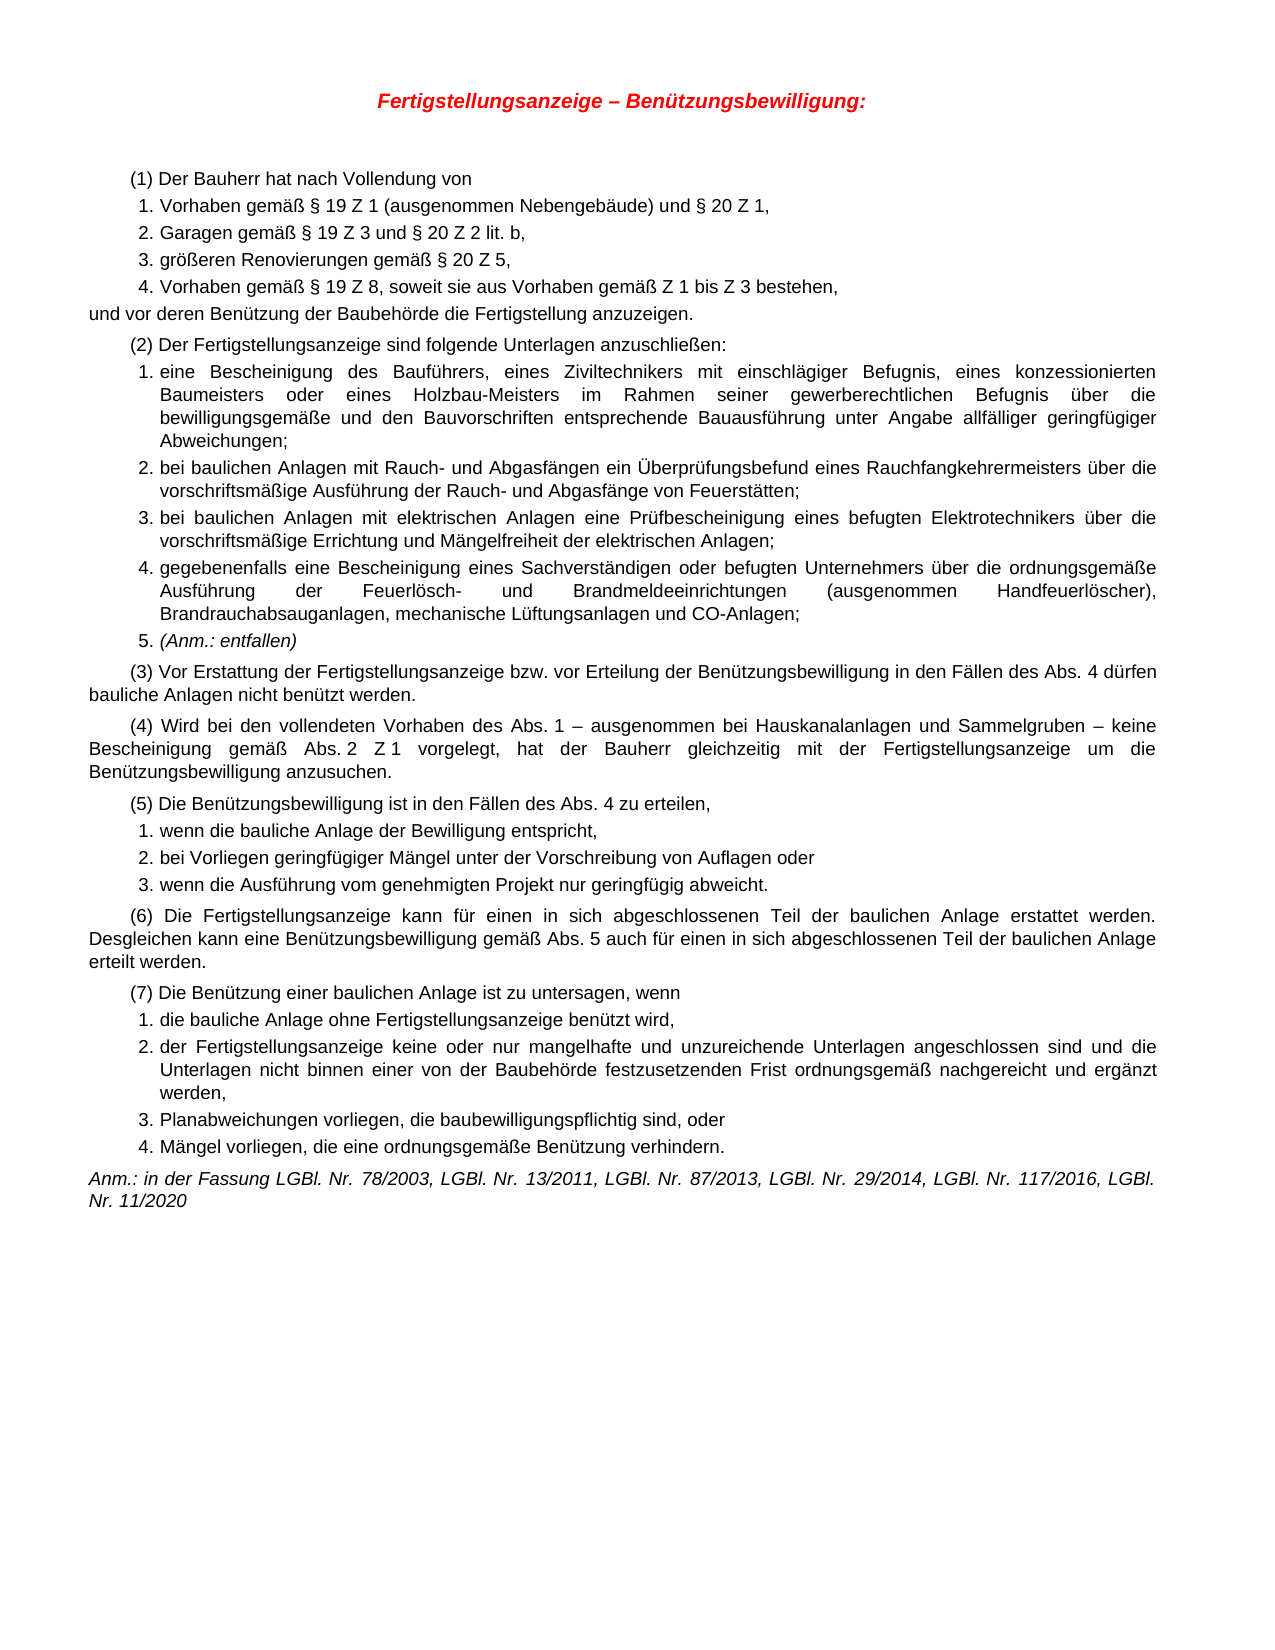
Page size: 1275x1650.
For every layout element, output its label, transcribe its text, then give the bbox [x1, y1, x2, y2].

text Anm.: in der Fassung LGBl. Nr. 78/2003, LGBl. Nr. 13/2011, LGBl. Nr. 87/2013, LGBl. Nr. 29/2014, LGBl. Nr. 117/2016, LGBl. Nr. 11/2020 [89, 1167, 1157, 1212]
text 4. Vorhaben gemäß § 19 Z 8, soweit sie aus Vorhaben gemäß Z 1 bis Z 3 bestehen, [89, 275, 1157, 298]
text 1. die bauliche Anlage ohne Fertigstellungsanzeige benützt wird, [89, 1008, 1157, 1031]
text 4. gegebenenfalls eine Bescheinigung eines Sachverständigen oder befugten Unternehmers über die ordnungsgemäße Ausführung der Feuerlösch- und Brandmeldeeinrichtungen (ausgenommen Handfeuerlöscher), Brandrauchabsauganlagen, mechanische Lüftungsanlagen und CO-Anlagen; [89, 556, 1157, 625]
text (2) Der Fertigstellungsanzeige sind folgende Unterlagen anzuschließen: [89, 333, 1157, 356]
text 5. (Anm.: entfallen) [89, 629, 1157, 652]
text 1. wenn die bauliche Anlage der Bewilligung entspricht, [89, 819, 1157, 842]
text 2. bei Vorliegen geringfügiger Mängel unter der Vorschreibung von Auflagen oder [89, 846, 1157, 869]
text 2. bei baulichen Anlagen mit Rauch- und Abgasfängen ein Überprüfungsbefund eines Rauchfangkehrermeisters über die vorschriftsmäßige Ausführung der Rauch- und Abgasfänge von Feuerstätten; [89, 456, 1157, 502]
text 3. größeren Renovierungen gemäß § 20 Z 5, [89, 248, 1157, 271]
text 3. wenn die Ausführung vom genehmigten Projekt nur geringfügig abweicht. [89, 873, 1157, 896]
text und vor deren Benützung der Baubehörde die Fertigstellung anzuzeigen. [89, 302, 1157, 325]
text 1. Vorhaben gemäß § 19 Z 1 (ausgenommen Nebengebäude) und § 20 Z 1, [89, 194, 1157, 217]
text 1. eine Bescheinigung des Bauführers, eines Ziviltechnikers mit einschlägiger Befugnis, eines konzessionierten Baumeisters oder eines Holzbau-Meisters im Rahmen seiner gewerberechtlichen Befugnis über die bewilligungsgemäße und den Bauvorschriften entsprechende Bauausführung unter Angabe allfälliger geringfügiger Abweichungen; [89, 360, 1157, 452]
text Fertigstellungsanzeige – Benützungsbewilligung: [89, 83, 1157, 114]
text (3) Vor Erstattung der Fertigstellungsanzeige bzw. vor Erteilung der Benützungsbewilligung in den Fällen des Abs. 4 dürfen bauliche Anlagen nicht benützt werden. [89, 660, 1157, 706]
text 3. bei baulichen Anlagen mit elektrischen Anlagen eine Prüfbescheinigung eines befugten Elektrotechnikers über die vorschriftsmäßige Errichtung und Mängelfreiheit der elektrischen Anlagen; [89, 506, 1157, 552]
text (6) Die Fertigstellungsanzeige kann für einen in sich abgeschlossenen Teil der baulichen Anlage erstattet werden. Desgleichen kann eine Benützungsbewilligung gemäß Abs. 5 auch für einen in sich abgeschlossenen Teil der baulichen Anlage erteilt werden. [89, 904, 1157, 973]
text (5) Die Benützungsbewilligung ist in den Fällen des Abs. 4 zu erteilen, [89, 792, 1157, 814]
text 2. der Fertigstellungsanzeige keine oder nur mangelhafte und unzureichende Unterlagen angeschlossen sind und die Unterlagen nicht binnen einer von der Baubehörde festzusetzenden Frist ordnungsgemäß nachgereicht und ergänzt werden, [89, 1035, 1157, 1104]
text (4) Wird bei den vollendeten Vorhaben des Abs. 1 – ausgenommen bei Hauskanalanlagen und Sammelgruben – keine Bescheinigung gemäß Abs. 2 Z 1 vorgelegt, hat der Bauherr gleichzeitig mit der Fertigstellungsanzeige um die Benützungsbewilligung anzusuchen. [89, 714, 1157, 783]
text 3. Planabweichungen vorliegen, die baubewilligungspflichtig sind, oder [89, 1108, 1157, 1131]
text (1) Der Bauherr hat nach Vollendung von [89, 167, 1157, 189]
text 4. Mängel vorliegen, die eine ordnungsgemäße Benützung verhindern. [89, 1135, 1157, 1158]
text (7) Die Benützung einer baulichen Anlage ist zu untersagen, wenn [89, 981, 1157, 1004]
text 2. Garagen gemäß § 19 Z 3 und § 20 Z 2 lit. b, [89, 221, 1157, 244]
